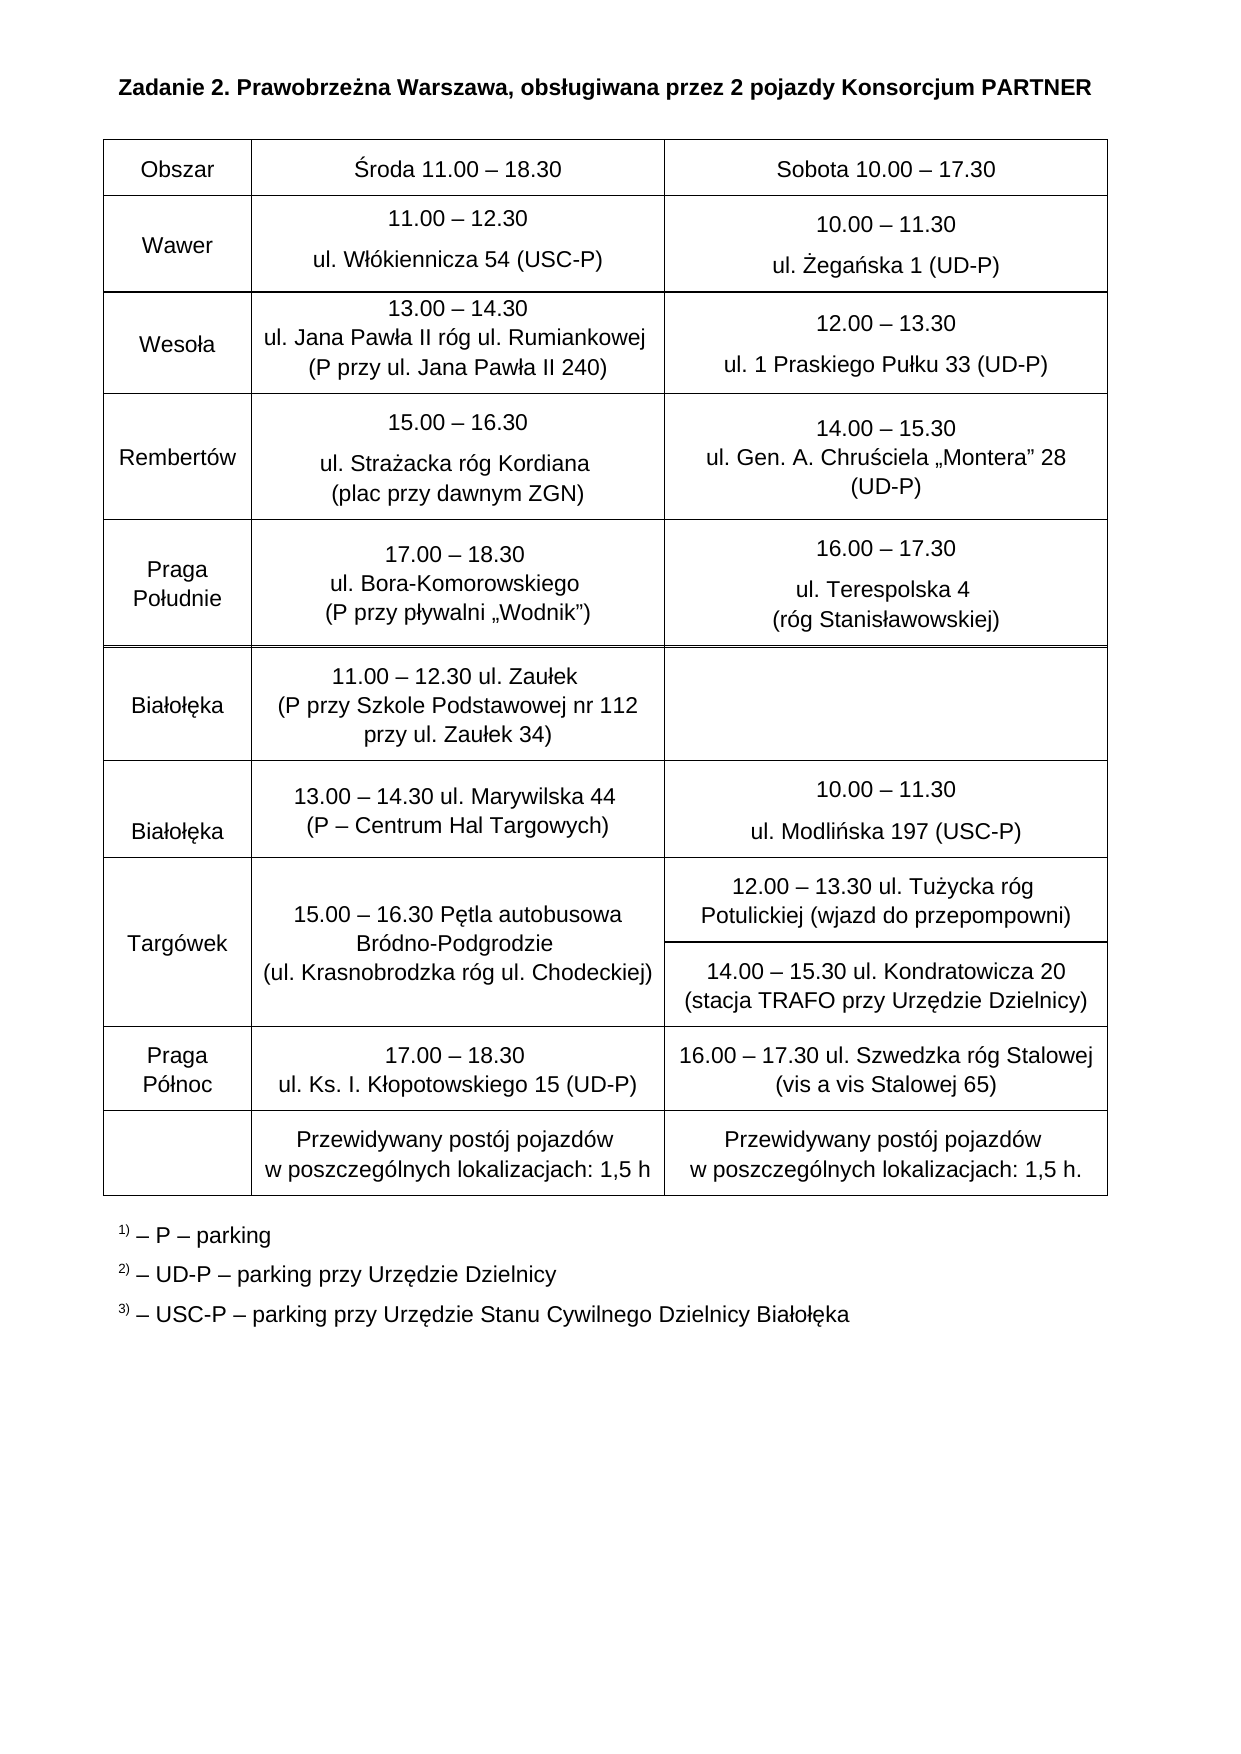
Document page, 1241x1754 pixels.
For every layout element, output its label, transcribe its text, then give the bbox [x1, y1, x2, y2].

table_cell 12.00 – 13.30 ul. Tużycka róg Potulickiej (wjazd do przepompowni) [665, 858, 1107, 941]
table_cell Wesoła [104, 293, 251, 392]
table_cell Przewidywany postój pojazdów w poszczególnych lokalizacjach: 1,5 h [252, 1111, 664, 1194]
text 1) – P – parking [118, 1222, 1093, 1248]
table_cell Wawer [104, 196, 251, 291]
table_cell 13.00 – 14.30 ul. Marywilska 44 (P – Centrum Hal Targowych) [252, 761, 664, 857]
table_header Sobota 10.00 – 17.30 [665, 140, 1107, 194]
table_cell 16.00 – 17.30 ul. Terespolska 4 (róg Stanisławowskiej) [665, 520, 1107, 644]
table_cell Białołęka [104, 648, 251, 760]
table_cell 14.00 – 15.30 ul. Gen. A. Chruściela „Montera” 28 (UD-P) [665, 394, 1107, 518]
table_cell 17.00 – 18.30 ul. Ks. I. Kłopotowskiego 15 (UD-P) [252, 1027, 664, 1110]
table_cell 11.00 – 12.30 ul. Zaułek (P przy Szkole Podstawowej nr 112 przy ul. Zaułek 34) [252, 648, 664, 760]
table_cell 11.00 – 12.30 ul. Włókiennicza 54 (USC-P) [252, 196, 664, 291]
table_cell 13.00 – 14.30 ul. Jana Pawła II róg ul. Rumiankowej (P przy ul. Jana Pawła II 240) [252, 293, 664, 392]
table_cell 14.00 – 15.30 ul. Kondratowicza 20 (stacja TRAFO przy Urzędzie Dzielnicy) [665, 943, 1107, 1026]
table_header Obszar [104, 140, 251, 194]
table_cell Praga Północ [104, 1027, 251, 1110]
table_cell Przewidywany postój pojazdów w poszczególnych lokalizacjach: 1,5 h. [665, 1111, 1107, 1194]
table_cell 10.00 – 11.30 ul. Modlińska 197 (USC-P) [665, 761, 1107, 857]
table_cell 15.00 – 16.30 ul. Strażacka róg Kordiana (plac przy dawnym ZGN) [252, 394, 664, 518]
text 2) – UD-P – parking przy Urzędzie Dzielnicy [118, 1261, 1093, 1288]
table_cell Praga Południe [104, 520, 251, 644]
text 3) – USC-P – parking przy Urzędzie Stanu Cywilnego Dzielnicy Białołęka [118, 1301, 1093, 1327]
table_cell 16.00 – 17.30 ul. Szwedzka róg Stalowej (vis a vis Stalowej 65) [665, 1027, 1107, 1110]
table_cell Białołęka [104, 761, 251, 857]
table_cell Rembertów [104, 394, 251, 518]
table_cell [665, 648, 1107, 760]
text Zadanie 2. Prawobrzeżna Warszawa, obsługiwana przez 2 pojazdy Konsorcjum PARTNER [118, 71, 1093, 100]
table_cell 17.00 – 18.30 ul. Bora-Komorowskiego (P przy pływalni „Wodnik”) [252, 520, 664, 644]
table_cell 15.00 – 16.30 Pętla autobusowa Bródno-Podgrodzie (ul. Krasnobrodzka róg ul. Chodeckiej) [252, 858, 664, 1026]
table_cell 12.00 – 13.30 ul. 1 Praskiego Pułku 33 (UD-P) [665, 293, 1107, 392]
table_cell [104, 1111, 251, 1194]
table_cell Targówek [104, 858, 251, 1026]
table_cell 10.00 – 11.30 ul. Żegańska 1 (UD-P) [665, 196, 1107, 291]
table_header Środa 11.00 – 18.30 [252, 140, 664, 194]
